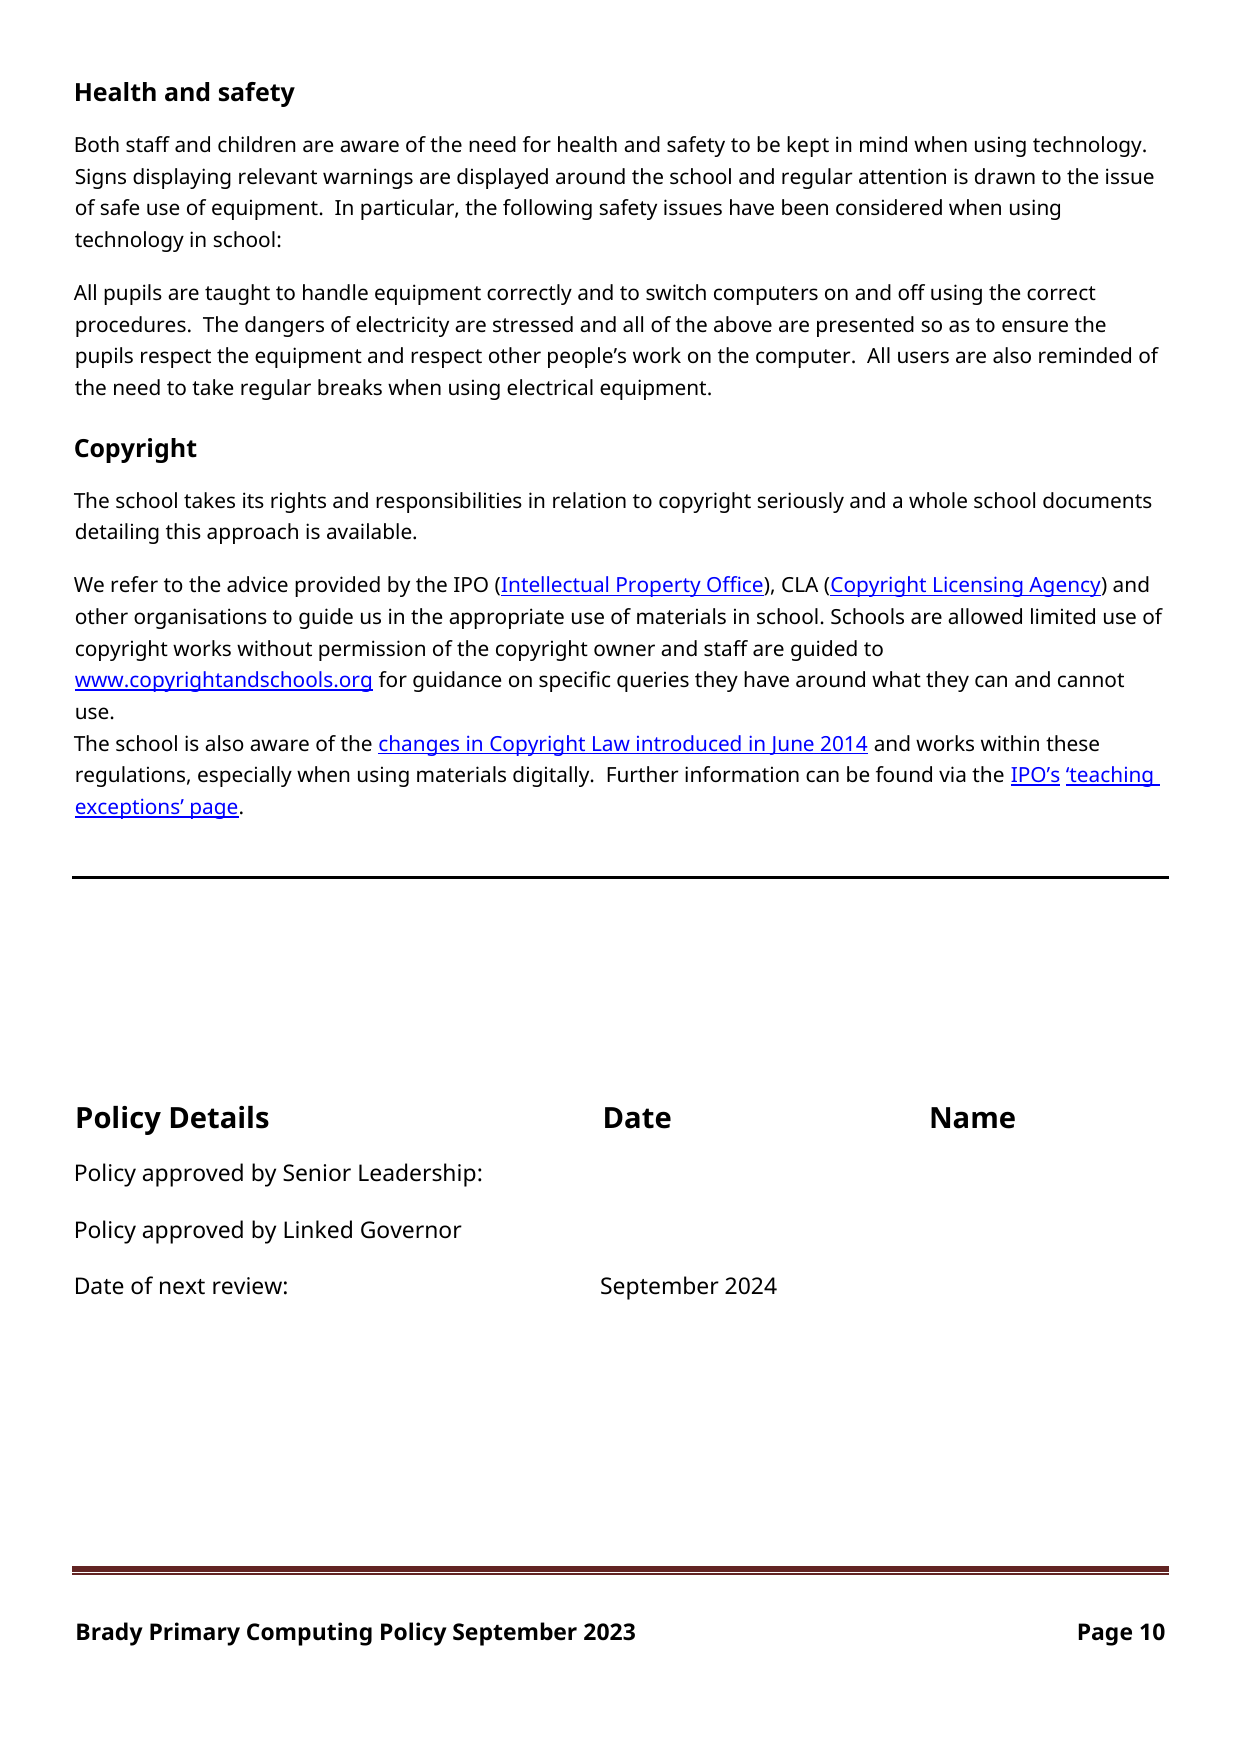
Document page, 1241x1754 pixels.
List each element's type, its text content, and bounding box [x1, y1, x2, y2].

subtitle Copyright [73, 431, 1164, 464]
text All pupils are taught to handle equipment correctly and to switch computers on and off using the correct procedures. The dangers of electricity are stressed and all of the above are presented so as to ensure the pupils respect the equipment and respect other people’s work on the computer. All users are also reminded of the need to take regular breaks when using electrical equipment. [73, 278, 1164, 401]
text The school takes its rights and responsibilities in relation to copyright seriously and a whole school documents detailing this approach is available. [73, 486, 1164, 546]
subtitle Health and safety [73, 75, 1164, 109]
text Policy approved by Linked Governor [73, 1214, 1165, 1245]
text Both staff and children are aware of the need for health and safety to be kept in mind when using technology. Signs displaying relevant warnings are displayed around the school and regular attention is drawn to the issue of safe use of equipment. In particular, the following safety issues have been considered when using technology in school: [73, 130, 1164, 253]
text The school is also aware of the changes in Copyright Law introduced in June 2014 and works within these regulations, especially when using materials digitally. Further information can be found via the IPO’s ‘teaching exceptions’ page. [73, 729, 1164, 820]
text We refer to the advice provided by the IPO (Intellectual Property Office), CLA (Copyright Licensing Agency) and other organisations to guide us in the appropriate use of materials in school. Schools are allowed limited use of copyright works without permission of the copyright owner and staff are guided to www.copyrightandschools.org for guidance on specific queries they have around what they can and cannot use. [73, 571, 1164, 725]
text Policy approved by Senior Leadership: [73, 1157, 1165, 1188]
text Date of next review: September 2024 [73, 1270, 1165, 1301]
subtitle Policy Details Date Name [75, 1097, 1164, 1137]
